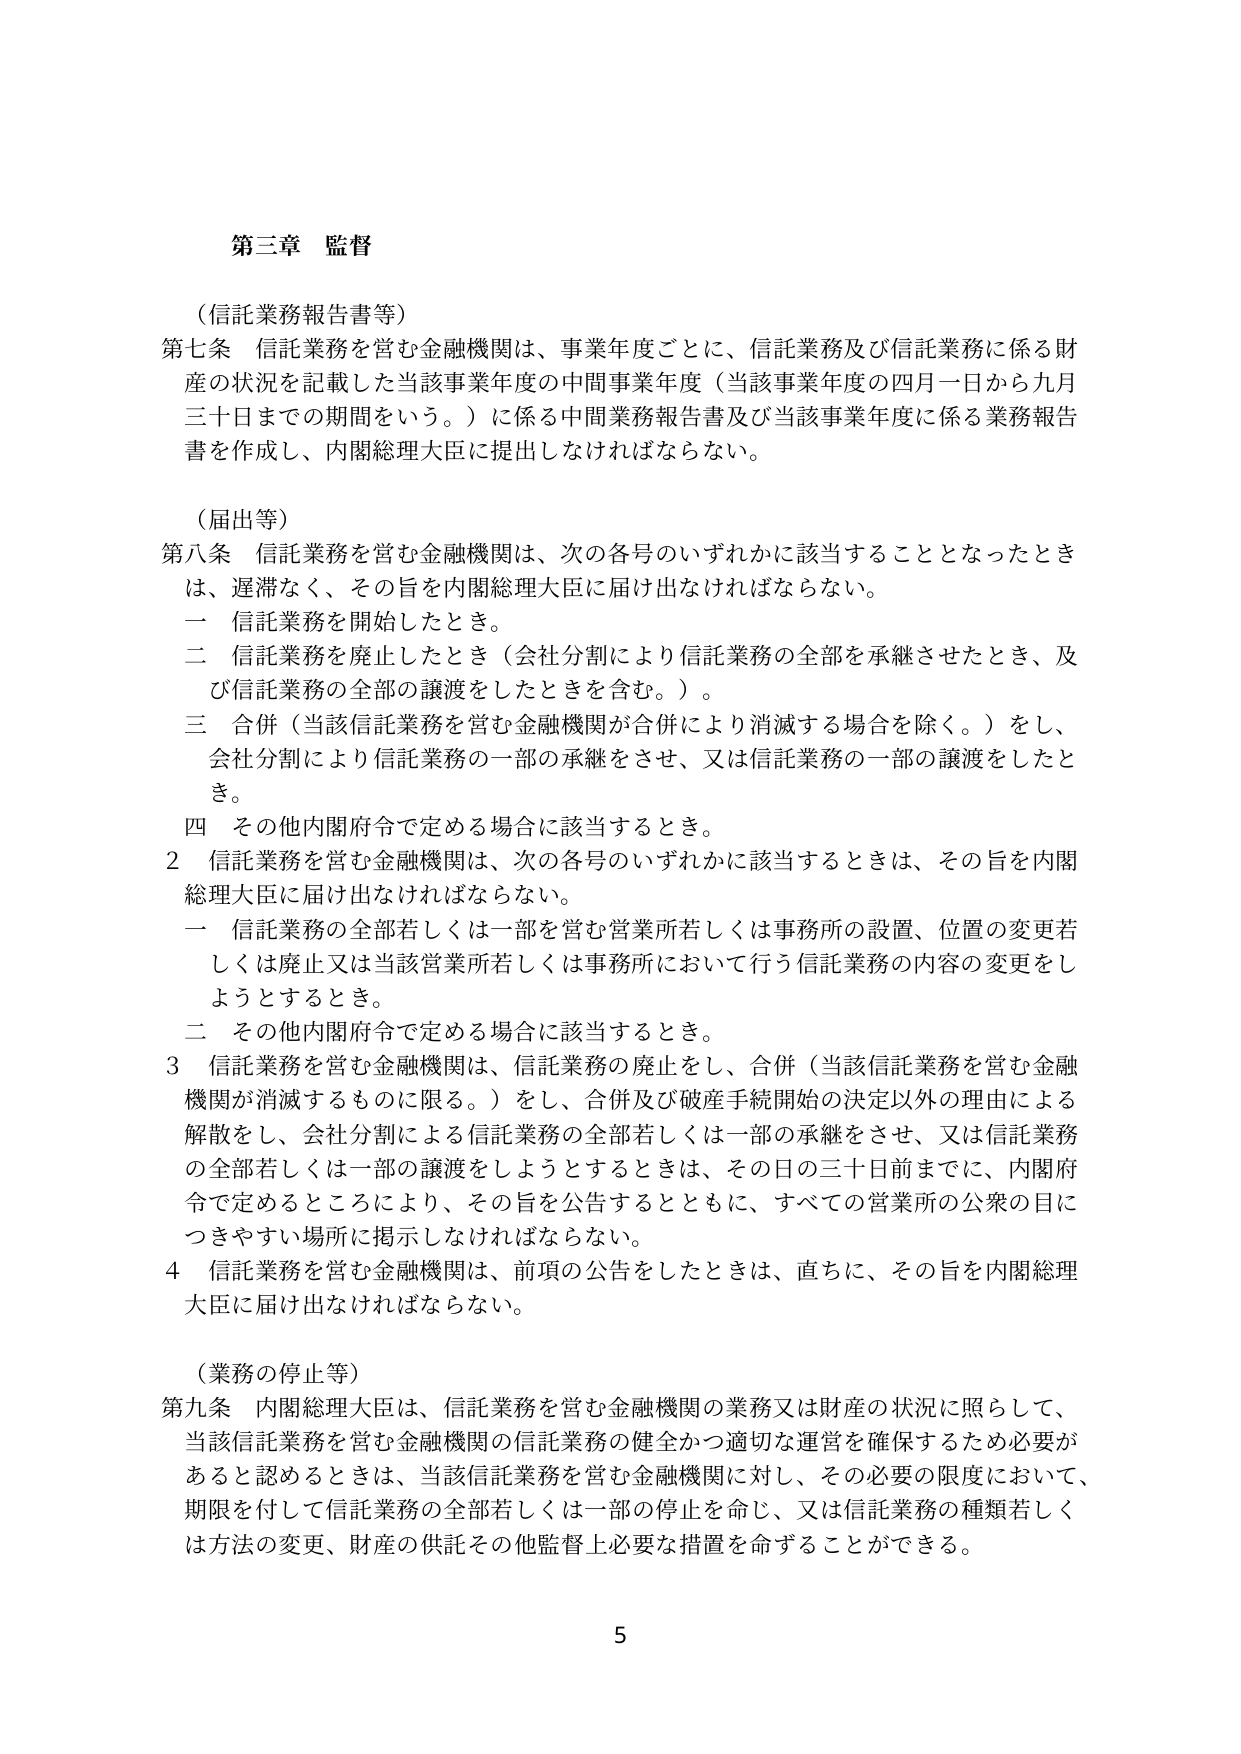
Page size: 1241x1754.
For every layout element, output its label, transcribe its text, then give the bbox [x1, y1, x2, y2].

text 四 その他内閣府令で定める場合に該当するとき。 [184, 809, 1079, 843]
text 二 その他内閣府令で定める場合に該当するとき。 [184, 1014, 1079, 1048]
text （届出等） [184, 501, 1079, 535]
text 二 信託業務を廃止したとき（会社分割により信託業務の全部を承継させたとき、及び信託業務の全部の譲渡をしたときを含む。）。 [184, 638, 1079, 706]
text 一 信託業務を開始したとき。 [184, 604, 1079, 638]
text 三 合併（当該信託業務を営む金融機関が合併により消滅する場合を除く。）をし、会社分割により信託業務の一部の承継をさせ、又は信託業務の一部の譲渡をしたとき。 [184, 706, 1079, 809]
text （業務の停止等） [184, 1355, 1079, 1389]
text 第九条 内閣総理大臣は、信託業務を営む金融機関の業務又は財産の状況に照らして、当該信託業務を営む金融機関の信託業務の健全かつ適切な運営を確保するため必要があると認めるときは、当該信託業務を営む金融機関に対し、その必要の限度において、期限を付して信託業務の全部若しくは一部の停止を命じ、又は信託業務の種類若しくは方法の変更、財産の供託その他監督上必要な措置を命ずることができる。 [161, 1389, 1079, 1560]
text ４ 信託業務を営む金融機関は、前項の公告をしたときは、直ちに、その旨を内閣総理大臣に届け出なければならない。 [161, 1253, 1079, 1321]
text ３ 信託業務を営む金融機関は、信託業務の廃止をし、合併（当該信託業務を営む金融機関が消滅するものに限る。）をし、合併及び破産手続開始の決定以外の理由による解散をし、会社分割による信託業務の全部若しくは一部の承継をさせ、又は信託業務の全部若しくは一部の譲渡をしようとするときは、その日の三十日前までに、内閣府令で定めるところにより、その旨を公告するとともに、すべての営業所の公衆の目につきやすい場所に掲示しなければならない。 [161, 1048, 1079, 1253]
text ２ 信託業務を営む金融機関は、次の各号のいずれかに該当するときは、その旨を内閣総理大臣に届け出なければならない。 [161, 843, 1079, 911]
text 一 信託業務の全部若しくは一部を営む営業所若しくは事務所の設置、位置の変更若しくは廃止又は当該営業所若しくは事務所において行う信託業務の内容の変更をしようとするとき。 [184, 911, 1079, 1014]
text 第七条 信託業務を営む金融機関は、事業年度ごとに、信託業務及び信託業務に係る財産の状況を記載した当該事業年度の中間事業年度（当該事業年度の四月一日から九月三十日までの期間をいう。）に係る中間業務報告書及び当該事業年度に係る業務報告書を作成し、内閣総理大臣に提出しなければならない。 [161, 330, 1079, 467]
text 第三章 監督 [230, 228, 1079, 262]
text （信託業務報告書等） [184, 296, 1079, 330]
text 第八条 信託業務を営む金融機関は、次の各号のいずれかに該当することとなったときは、遅滞なく、その旨を内閣総理大臣に届け出なければならない。 [161, 535, 1079, 604]
